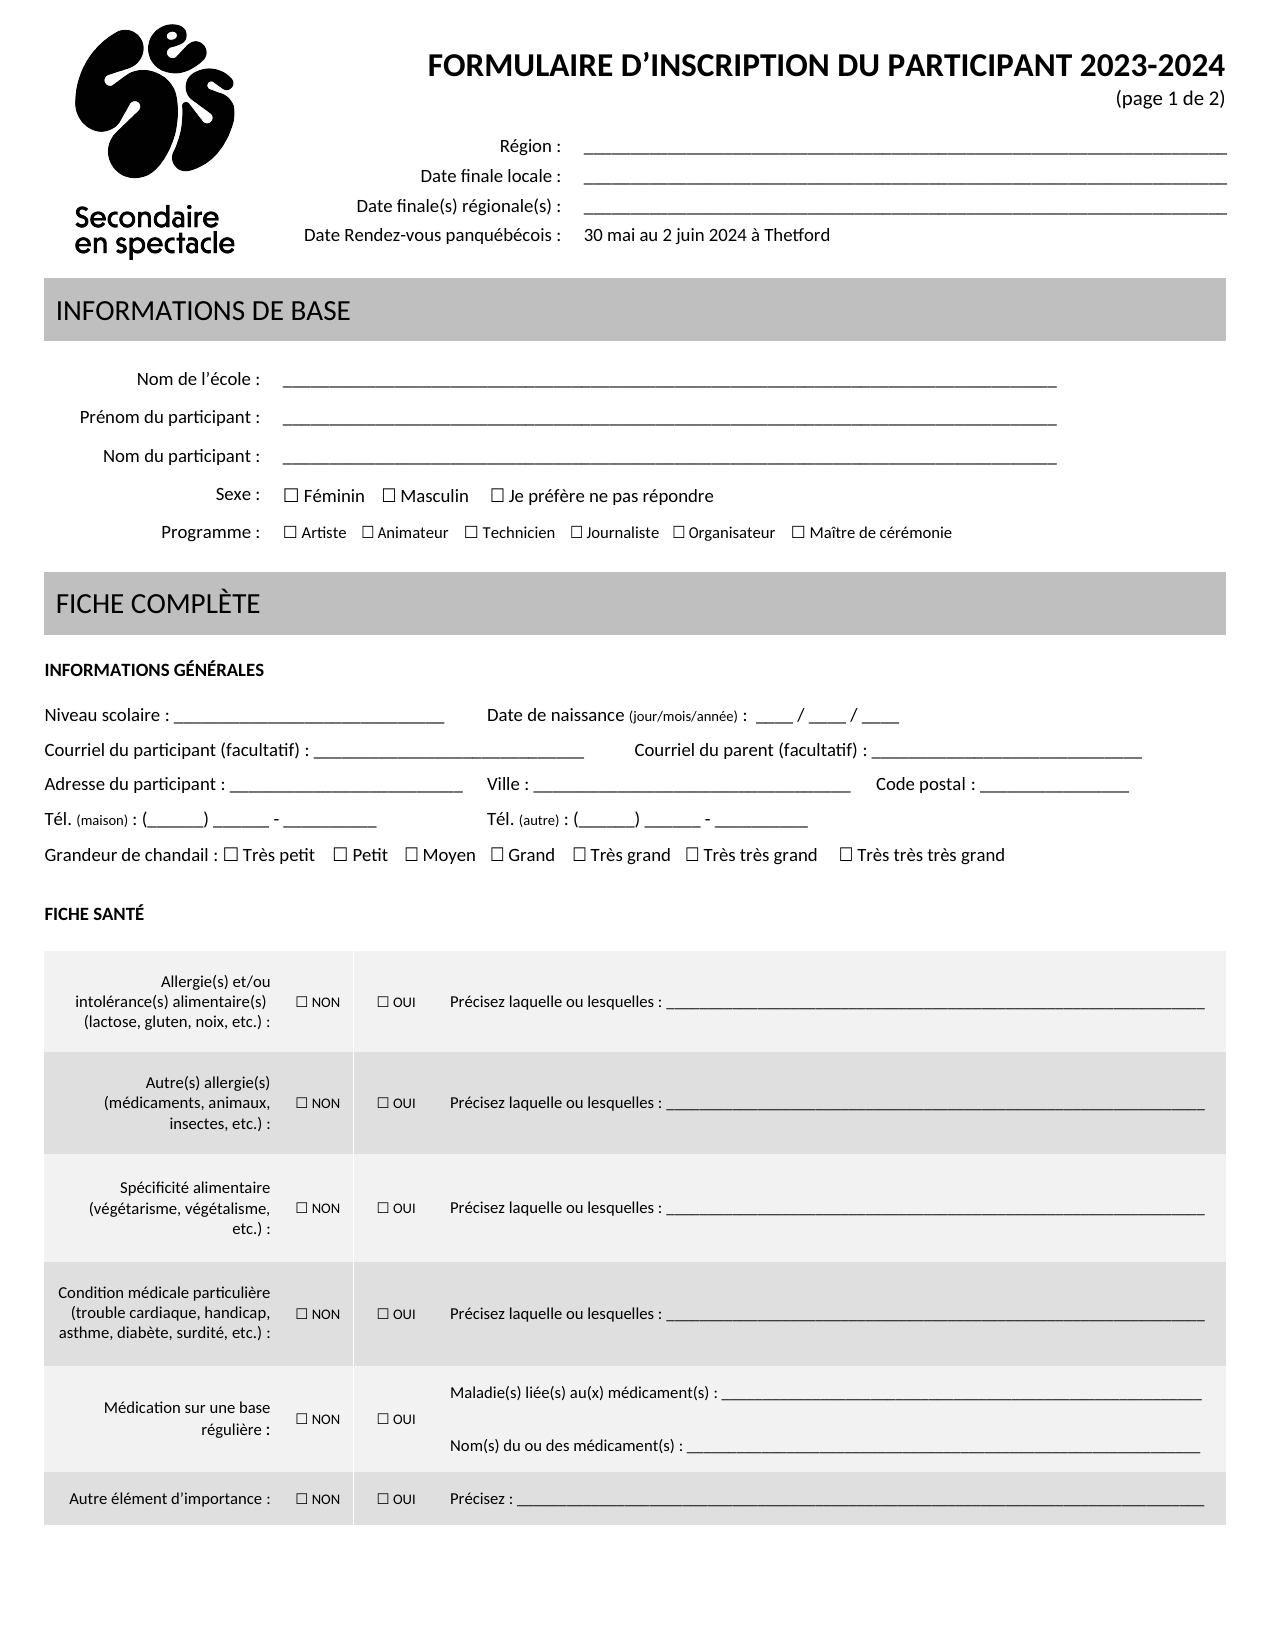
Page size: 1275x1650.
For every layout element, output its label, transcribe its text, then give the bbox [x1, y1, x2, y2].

table_cell Programme : [44, 521, 271, 549]
table_header Allergie(s) et/ou intolérance(s) alimentaire(s) (lactose, gluten, noix, etc.) : [44, 951, 282, 1052]
table_cell NON [282, 1262, 353, 1366]
table_cell OUI [354, 1154, 439, 1262]
picture [75, 24, 235, 135]
table_cell 30 mai au 2 juin 2024 à Thetford [573, 223, 1240, 253]
table_cell OUI [354, 1472, 439, 1525]
table_cell NON [282, 1154, 353, 1262]
table_header _____________________________________________________________________ [573, 135, 1240, 164]
table_cell Précisez laquelle ou lesquelles : _________________________________________________________________ [439, 1262, 1226, 1366]
table_cell NON [282, 1366, 353, 1472]
table_cell Prénom du participant : [44, 405, 271, 444]
table_header Précisez laquelle ou lesquelles : _________________________________________________________________ [439, 951, 1226, 1052]
table_header INFORMATIONS DE BASE [44, 278, 1226, 341]
table_cell Sexe : [44, 482, 271, 521]
text FICHE SANTÉ [44, 902, 1226, 925]
table_cell Spécificité alimentaire (végétarisme, végétalisme, etc.) : [44, 1154, 282, 1262]
table_cell NON [282, 1052, 353, 1154]
table_cell _____________________________________________________________________ [573, 194, 1240, 223]
table_header ___________________________________________________________________________________ [271, 367, 1226, 405]
table_cell OUI [354, 1366, 439, 1472]
table_cell ___________________________________________________________________________________ [271, 444, 1226, 482]
table_cell Autre(s) allergie(s) (médicaments, animaux, insectes, etc.) : [44, 1052, 282, 1154]
table_cell Artiste Animateur Technicien Journaliste Organisateur Maître de cérémonie [271, 521, 1226, 549]
table_cell Médication sur une base régulière : [44, 1366, 282, 1472]
table_cell Précisez : ___________________________________________________________________________________ [439, 1472, 1226, 1525]
table_cell OUI [354, 1262, 439, 1366]
table_header NON [282, 951, 353, 1052]
table_cell _____________________________________________________________________ [573, 164, 1240, 194]
table_cell Nom du participant : [44, 444, 271, 482]
table_cell NON [282, 1472, 353, 1525]
table_cell Féminin Masculin Je préfère ne pas répondre [271, 482, 1226, 521]
table_cell Date finale locale : [44, 164, 572, 194]
table_cell Maladie(s) liée(s) au(x) médicament(s) : __________________________________________________________ [439, 1366, 1226, 1419]
text Grandeur de chandail : Très petit Petit Moyen Grand Très grand Très très grand Très très très grand [44, 841, 1226, 867]
table_header Région : [44, 135, 572, 164]
text INFORMATIONS GÉNÉRALES [44, 658, 1226, 681]
table_header Nom de l’école : [44, 367, 271, 405]
text Courriel du participant (facultatif) : _____________________________ Courriel du parent (facultatif) : _____________________________ [44, 738, 1226, 761]
table_cell Condition médicale particulière (trouble cardiaque, handicap, asthme, diabète, surdité, etc.) : [44, 1262, 282, 1366]
picture [75, 253, 235, 260]
table_cell Nom(s) du ou des médicament(s) : ______________________________________________________________ [439, 1419, 1226, 1472]
table_cell OUI [354, 1052, 439, 1154]
table_cell Autre élément d’importance : [44, 1472, 282, 1525]
text Adresse du participant : _________________________ Ville : __________________________________ Code postal : ________________ [44, 772, 1226, 795]
table_header FICHE COMPLÈTE [44, 572, 1226, 635]
table_header OUI [354, 951, 439, 1052]
table_cell Date Rendez-vous panquébécois : [44, 223, 572, 253]
table_cell ___________________________________________________________________________________ [271, 405, 1226, 444]
table_cell Date finale(s) régionale(s) : [44, 194, 572, 223]
text Niveau scolaire : _____________________________ Date de naissance (jour/mois/année) : ____ / ____ / ____ [44, 704, 1226, 727]
table_cell Précisez laquelle ou lesquelles : _________________________________________________________________ [439, 1052, 1226, 1154]
text Tél. (maison) : (______) ______ - __________ Tél. (autre) : (______) ______ - __________ [44, 807, 1226, 830]
table_cell Précisez laquelle ou lesquelles : _________________________________________________________________ [439, 1154, 1226, 1262]
